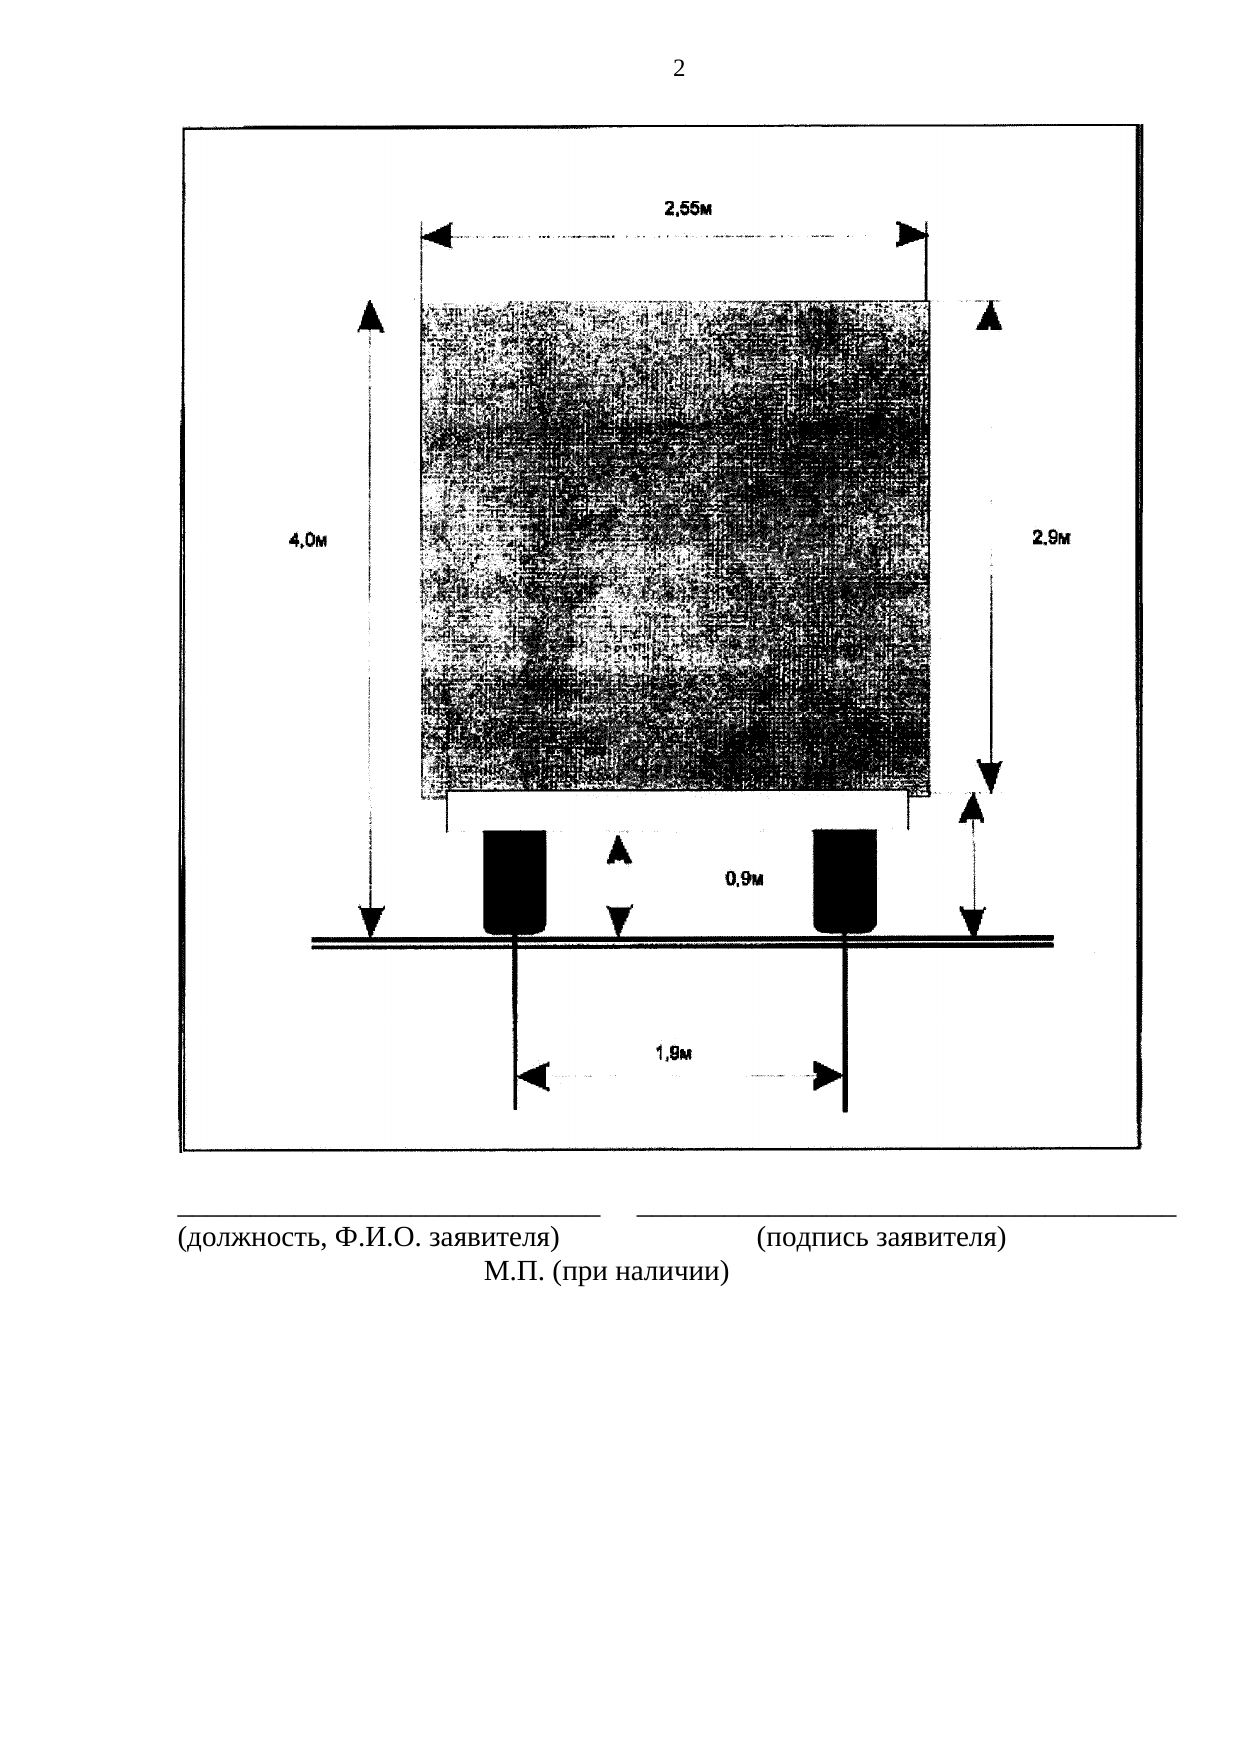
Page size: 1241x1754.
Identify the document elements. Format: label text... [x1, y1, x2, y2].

text _____________________________ _____________________________________ [177, 1186, 1181, 1219]
text М.П. (при наличии) [177, 1253, 1181, 1287]
text (должность, Ф.И.О. заявителя) (подпись заявителя) [177, 1219, 1181, 1253]
picture [177, 118, 1151, 1153]
